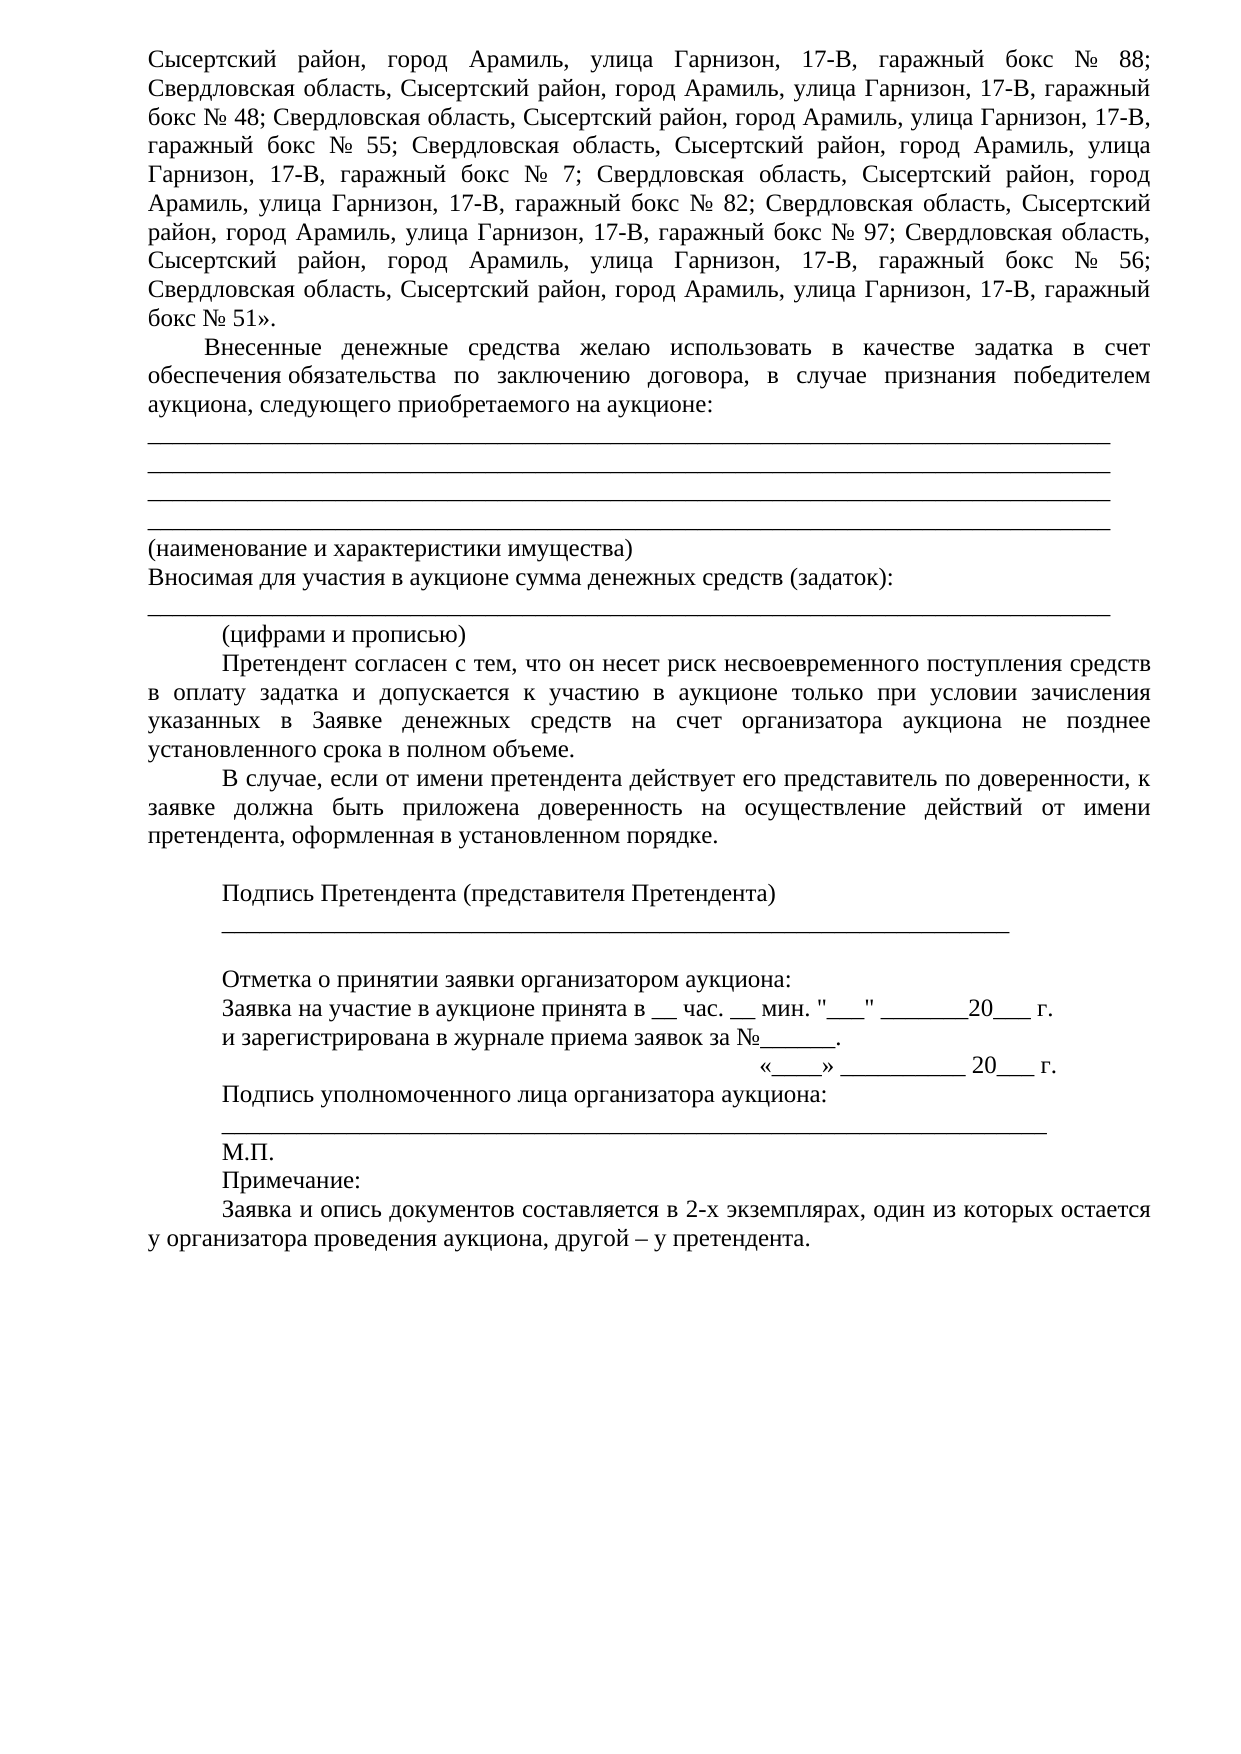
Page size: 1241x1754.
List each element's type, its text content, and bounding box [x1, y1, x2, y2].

text и зарегистрирована в журнале приема заявок за №______. [148, 1022, 1152, 1051]
text _____________________________________________________________________________ [148, 476, 1152, 504]
text _______________________________________________________________ [148, 907, 1152, 936]
text __________________________________________________________________ [148, 1108, 1152, 1137]
text Отметка о принятии заявки организатором аукциона: [148, 964, 1152, 993]
text _____________________________________________________________________________ [148, 591, 1152, 619]
text (цифрами и прописью) [148, 619, 1152, 648]
text М.П. [148, 1137, 1152, 1166]
text Заявка на участие в аукционе принята в __ час. __ мин. "___" _______20___ г. [148, 993, 1152, 1022]
text _____________________________________________________________________________ [148, 447, 1152, 476]
text Подпись уполномоченного лица организатора аукциона: [148, 1079, 1152, 1108]
text Претендент согласен с тем, что он несет риск несвоевременного поступления средств в оплату задатка и допускается к участию в аукционе только при условии зачисления указанных в Заявке денежных средств на счет организатора аукциона не позднее установленного срока в полном объеме. [148, 648, 1152, 763]
text Заявка и опись документов составляется в 2-х экземплярах, один из которых остается у организатора проведения аукциона, другой – у претендента. [148, 1194, 1152, 1252]
text Вносимая для участия в аукционе сумма денежных средств (задаток): [148, 562, 1152, 591]
text В случае, если от имени претендента действует его представитель по доверенности, к заявке должна быть приложена доверенность на осуществление действий от имени претендента, оформленная в установленном порядке. [148, 763, 1152, 849]
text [148, 44, 1152, 332]
text _____________________________________________________________________________ [148, 418, 1152, 447]
text _____________________________________________________________________________ [148, 504, 1152, 533]
text Примечание: [148, 1166, 1152, 1194]
text Внесенные денежные средства желаю использовать в качестве задатка в счет обеспечения обязательства по заключению договора, в случае признания победителем аукциона, следующего приобретаемого на аукционе: [148, 332, 1152, 418]
text (наименование и характеристики имущества) [148, 533, 1152, 562]
text Подпись Претендента (представителя Претендента) [148, 878, 1152, 907]
text «____» __________ 20___ г. [148, 1051, 1152, 1079]
